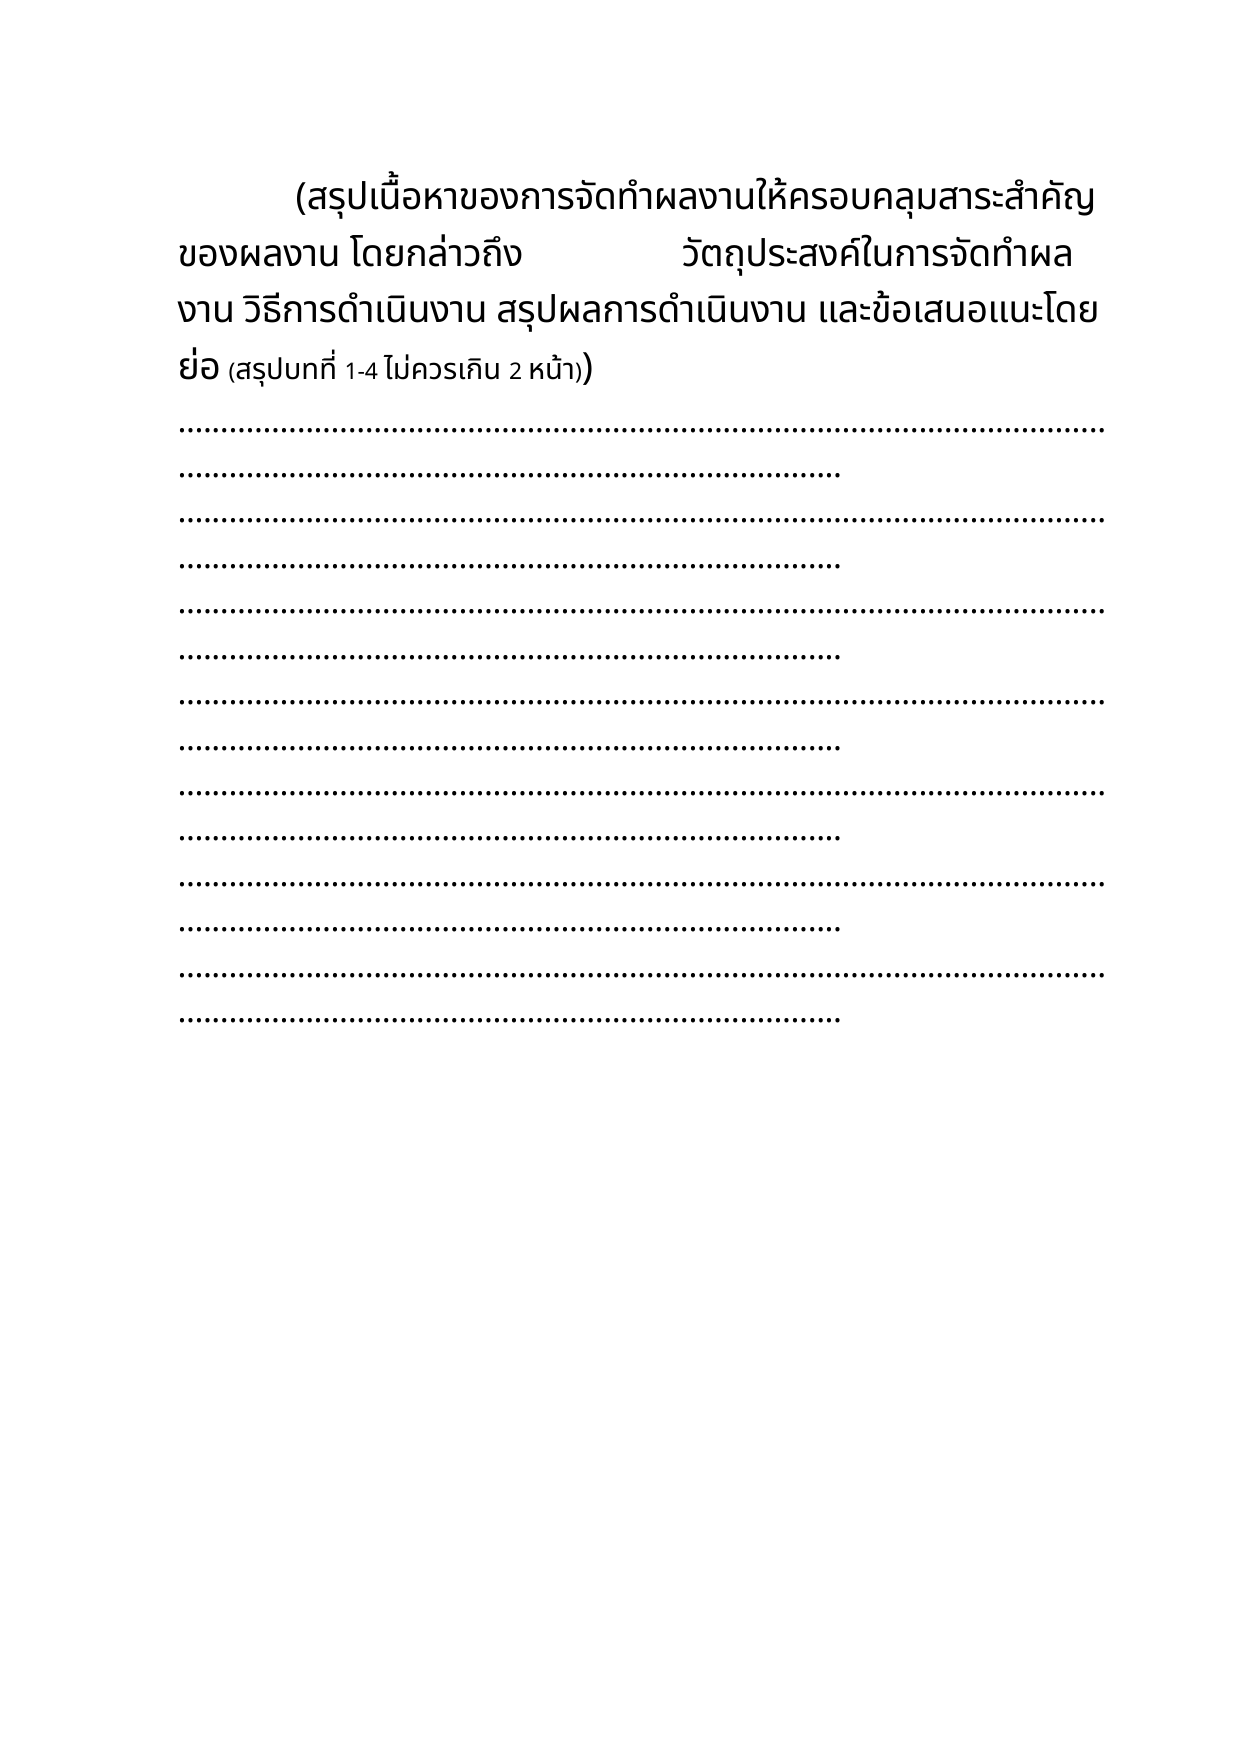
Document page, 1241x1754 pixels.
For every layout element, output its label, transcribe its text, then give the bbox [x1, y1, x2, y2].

text ........................................................................................................................................................................................... [177, 396, 1110, 487]
text ........................................................................................................................................................................................... [177, 851, 1110, 941]
text ........................................................................................................................................................................................... [177, 760, 1110, 851]
text ........................................................................................................................................................................................... [177, 941, 1110, 1032]
text ........................................................................................................................................................................................... [177, 578, 1110, 669]
text ........................................................................................................................................................................................... [177, 487, 1110, 578]
text (สรุปเนื้อหาของการจัดทำผลงานให้ครอบคลุมสาระสำคัญของผลงาน โดยกล่าวถึง วัตถุประสงค์ในการจัดทำผลงาน วิธีการดำเนินงาน สรุปผลการดำเนินงาน และข้อเสนอแนะโดยย่อ (สรุปบทที่ 1-4 ไม่ควรเกิน 2 หน้า)) [177, 169, 1110, 396]
text ........................................................................................................................................................................................... [177, 669, 1110, 760]
